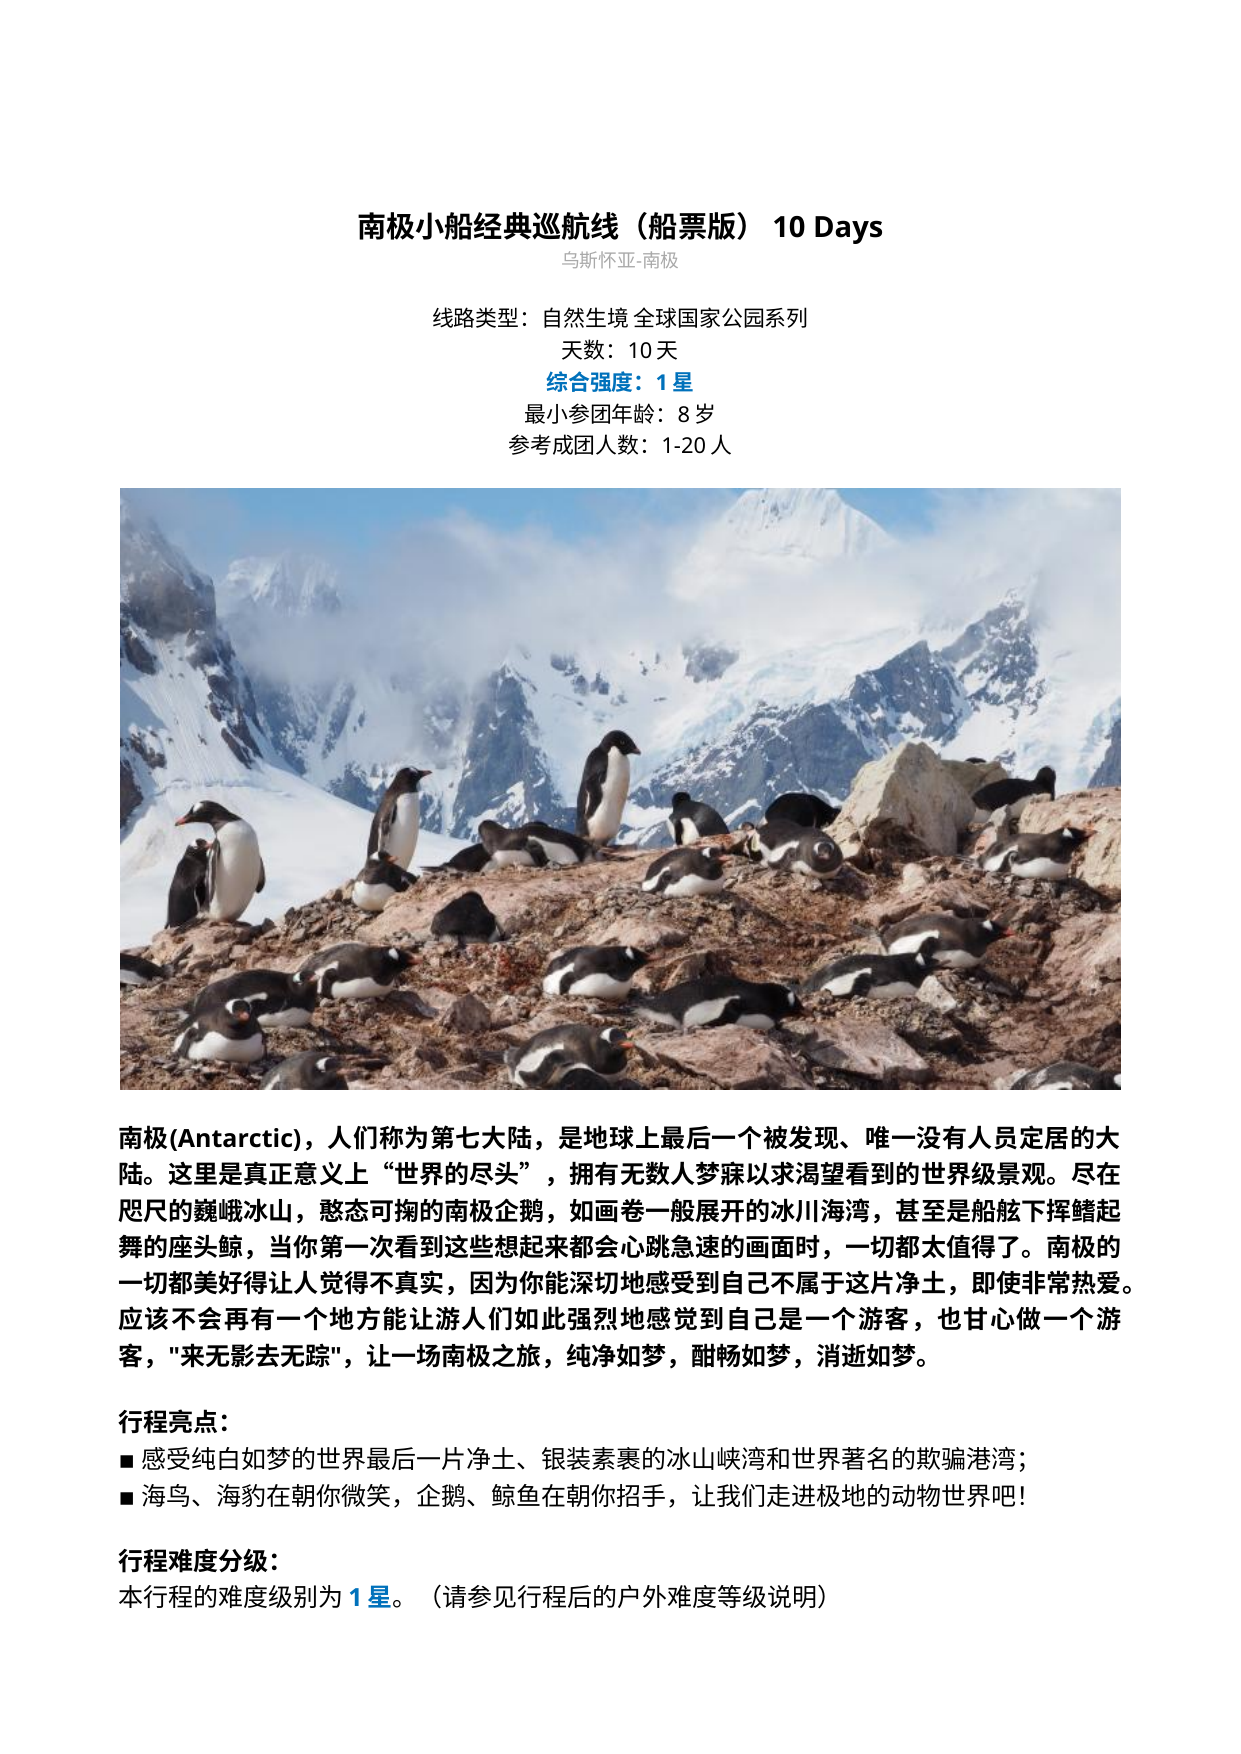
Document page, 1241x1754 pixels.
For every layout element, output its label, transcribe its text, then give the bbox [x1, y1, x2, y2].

text 线路类型：自然生境 全球国家公园系列 [118, 301, 1122, 333]
text ▪ 海鸟、海豹在朝你微笑，企鹅、鲸鱼在朝你招手，让我们走进极地的动物世界吧！ [118, 1476, 1122, 1512]
picture [120, 488, 1121, 1090]
text 南极(Antarctic)，人们称为第七大陆，是地球上最后一个被发现、唯一没有人员定居的大陆。这里是真正意义上“世界的尽头”，拥有无数人梦寐以求渴望看到的世界级景观。尽在咫尺的巍峨冰山，憨态可掬的南极企鹅，如画卷一般展开的冰川海湾，甚至是船舷下挥鳍起舞的座头鲸，当你第一次看到这些想起来都会心跳急速的画面时，一切都太值得了。南极的一切都美好得让人觉得不真实，因为你能深切地感受到自己不属于这片净土，即使非常热爱。应该不会再有一个地方能让游人们如此强烈地感觉到自己是一个游客，也甘心做一个游客，"来无影去无踪"，让一场南极之旅，纯净如梦，酣畅如梦，消逝如梦。 [118, 1118, 1122, 1372]
text 乌斯怀亚-南极 [118, 246, 1122, 273]
text 最小参团年龄：8岁 [118, 397, 1122, 428]
text 参考成团人数：1-20人 [118, 428, 1122, 460]
text 本行程的难度级别为1星。（请参见行程后的户外难度等级说明） [118, 1577, 1122, 1613]
text 综合强度：1星 [118, 365, 1122, 397]
text ▪ 感受纯白如梦的世界最后一片净土、银装素裹的冰山峡湾和世界著名的欺骗港湾； [118, 1440, 1122, 1476]
text 行程难度分级： [118, 1541, 1122, 1577]
text 南极小船经典巡航线（船票版） 10 Days [118, 203, 1122, 246]
table_header 行程亮点： [108, 1402, 460, 1438]
text 天数：10天 [118, 333, 1122, 365]
